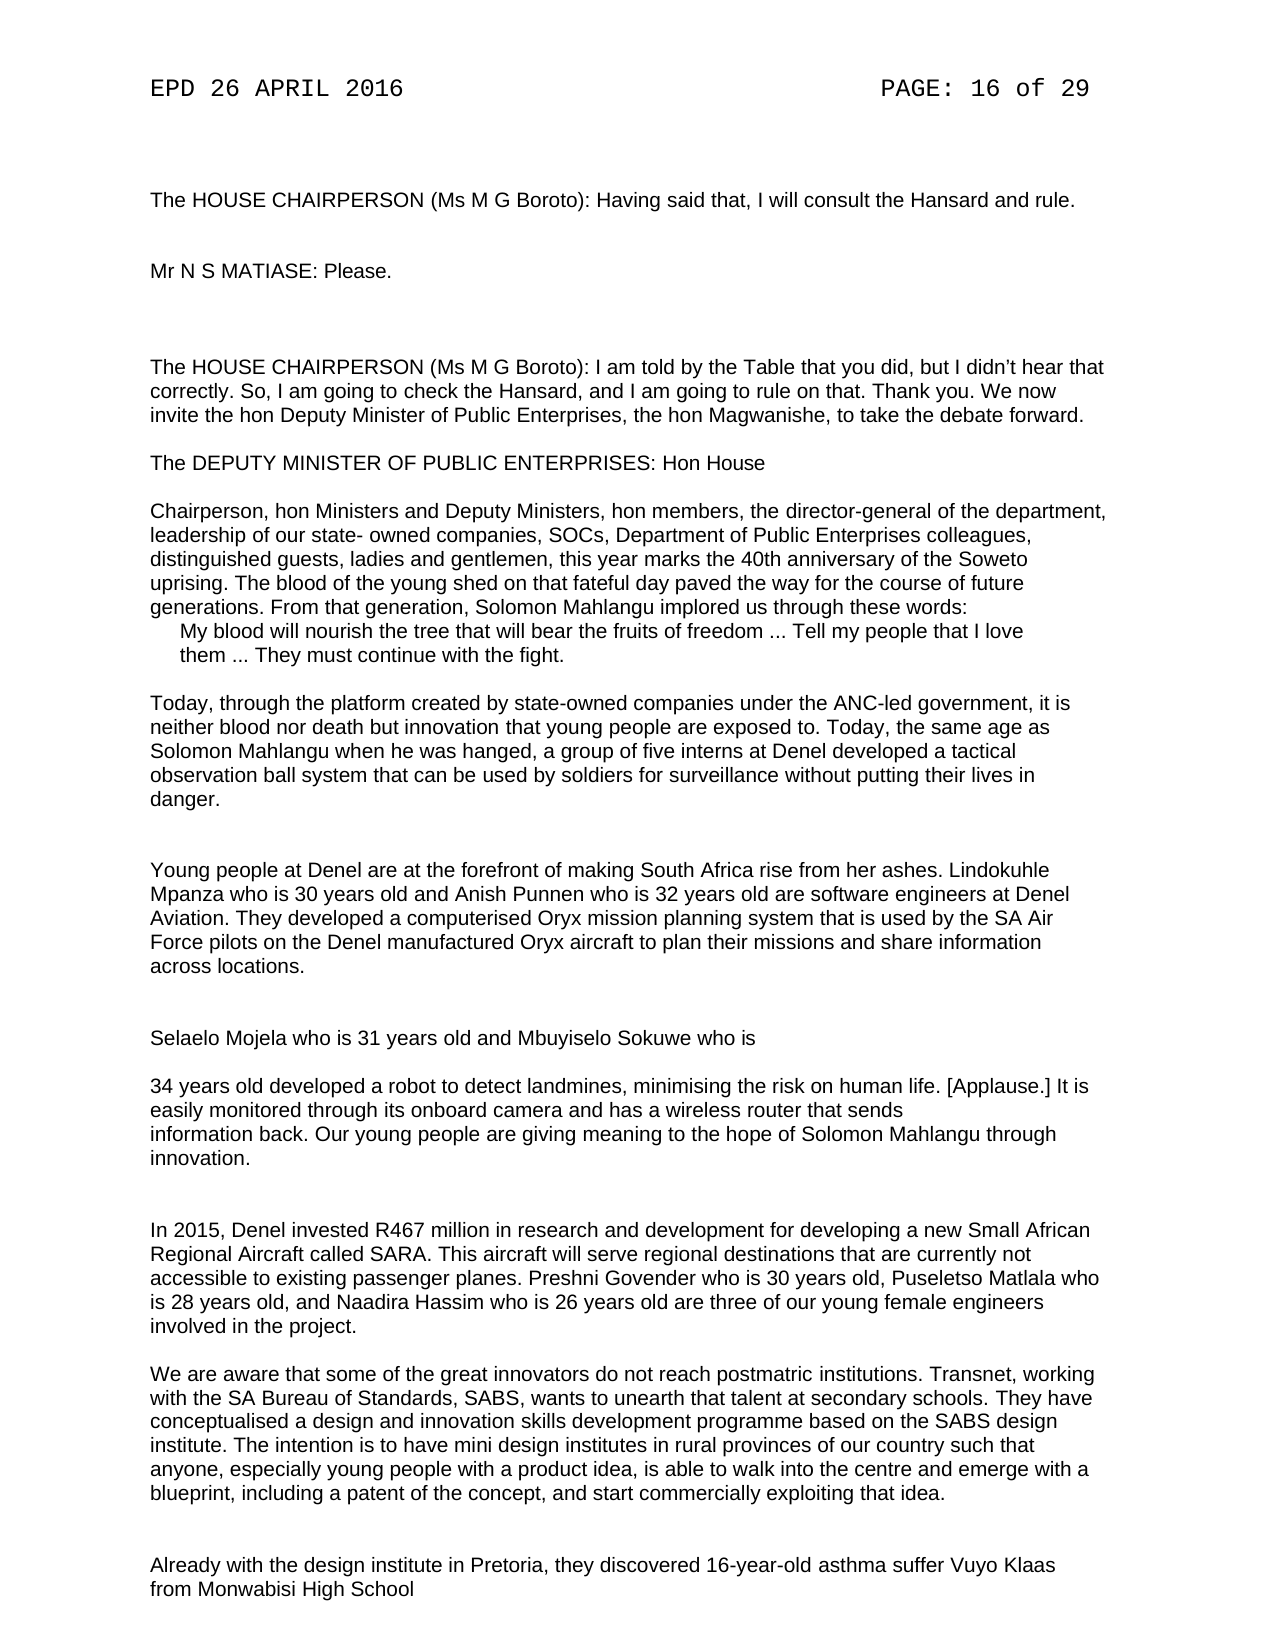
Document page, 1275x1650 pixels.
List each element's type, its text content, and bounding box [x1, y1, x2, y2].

text My blood will nourish the tree that will bear the fruits of freedom ... Tell my people that I love them ... They must continue with the fight. [179, 619, 1095, 667]
text Selaelo Mojela who is 31 years old and Mbuyiselo Sokuwe who is [150, 1026, 1135, 1050]
text 34 years old developed a robot to detect landmines, minimising the risk on human life. [Applause.] It is easily monitored through its onboard camera and has a wireless router that sends [150, 1074, 1095, 1122]
text Today, through the platform created by state-owned companies under the ANC-led government, it is neither blood nor death but innovation that young people are exposed to. Today, the same age as Solomon Mahlangu when he was hanged, a group of five interns at Denel developed a tactical observation ball system that can be used by soldiers for surveillance without putting their lives in danger. [150, 691, 1110, 810]
text Young people at Denel are at the forefront of making South Africa rise from her ashes. Lindokuhle Mpanza who is 30 years old and Anish Punnen who is 32 years old are software engineers at Denel Aviation. They developed a computerised Oryx mission planning system that is used by the SA Air Force pilots on the Denel manufactured Oryx aircraft to plan their missions and share information across locations. [150, 858, 1095, 978]
text The DEPUTY MINISTER OF PUBLIC ENTERPRISES: Hon House [150, 451, 1135, 475]
text The HOUSE CHAIRPERSON (Ms M G Boroto): I am told by the Table that you did, but I didn’t hear that correctly. So, I am going to check the Hansard, and I am going to rule on that. Thank you. We now invite the hon Deputy Minister of Public Enterprises, the hon Magwanishe, to take the debate forward. [150, 355, 1110, 427]
text Mr N S MATIASE: Please. [150, 259, 1135, 283]
text Already with the design institute in Pretoria, they discovered 16-year-old asthma suffer Vuyo Klaas from Monwabisi High School [150, 1553, 1095, 1601]
text Chairperson, hon Ministers and Deputy Ministers, hon members, the director-general of the department, leadership of our state- owned companies, SOCs, Department of Public Enterprises colleagues, distinguished guests, ladies and gentlemen, this year marks the 40th anniversary of the Soweto uprising. The blood of the young shed on that fateful day paved the way for the course of future generations. From that generation, Solomon Mahlangu implored us through these words: [150, 499, 1110, 619]
text information back. Our young people are giving meaning to the hope of Solomon Mahlangu through innovation. [150, 1122, 1095, 1170]
text The HOUSE CHAIRPERSON (Ms M G Boroto): Having said that, I will consult the Hansard and rule. [150, 187, 1104, 211]
text In 2015, Denel invested R467 million in research and development for developing a new Small African Regional Aircraft called SARA. This aircraft will serve regional destinations that are currently not accessible to existing passenger planes. Preshni Govender who is 30 years old, Puseletso Matlala who is 28 years old, and Naadira Hassim who is 26 years old are three of our young female engineers involved in the project. [150, 1218, 1110, 1337]
text We are aware that some of the great innovators do not reach postmatric institutions. Transnet, working with the SA Bureau of Standards, SABS, wants to unearth that talent at secondary schools. They have conceptualised a design and innovation skills development programme based on the SABS design institute. The intention is to have mini design institutes in rural provinces of our country such that anyone, especially young people with a product idea, is able to walk into the centre and emerge with a blueprint, including a patent of the concept, and start commercially exploiting that idea. [150, 1361, 1110, 1505]
